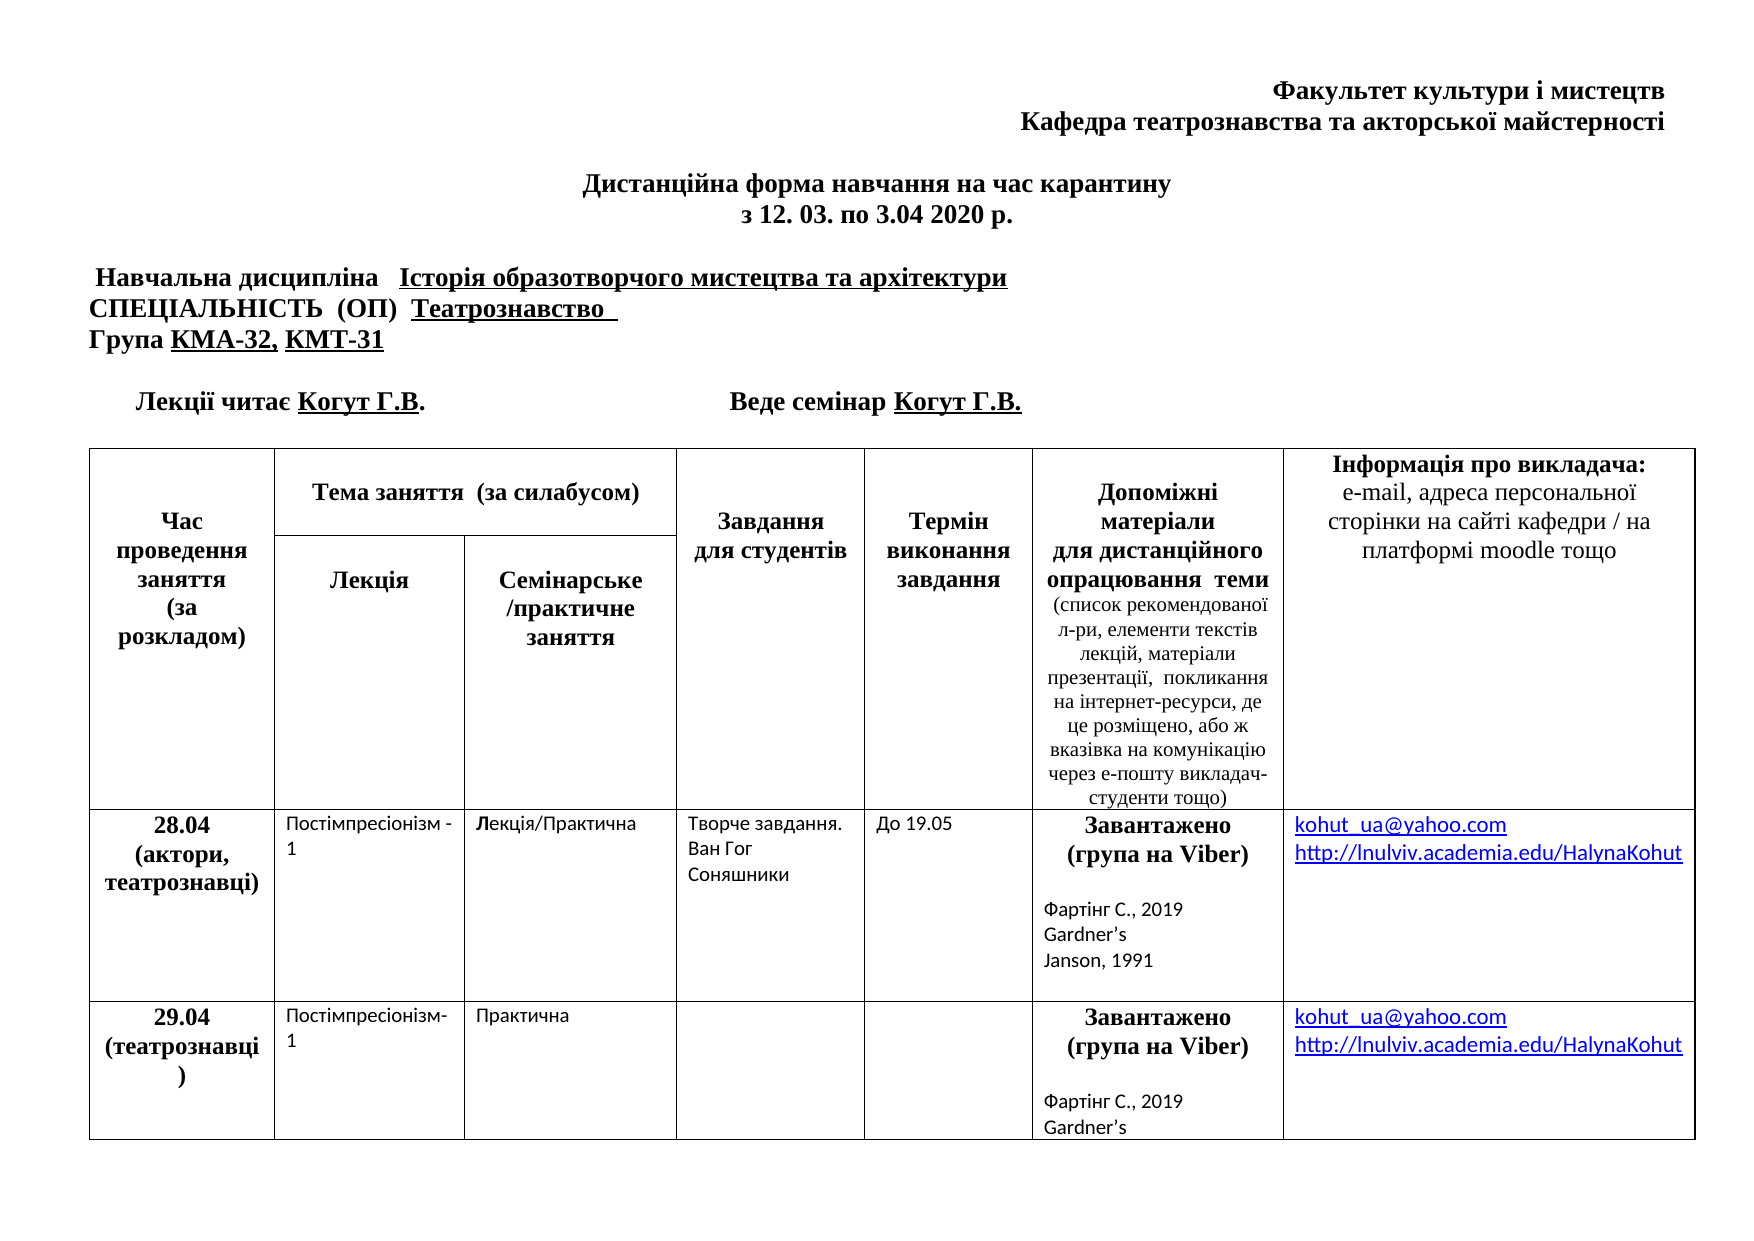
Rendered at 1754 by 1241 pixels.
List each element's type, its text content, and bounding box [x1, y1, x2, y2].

table_cell kohut_ua@yahoo.com http://lnulviv.academia.edu/HalynaKohut [1284, 810, 1694, 1001]
table_cell [677, 1002, 864, 1139]
table_header Тема заняття (за силабусом) [275, 449, 676, 535]
table_cell Завантажено (група на Viber) Фартінг С., 2019 Gardner’s Janson, 1991 [1033, 810, 1283, 1001]
text з 12. 03. по 3.04 2020 р. [88, 198, 1665, 229]
table_cell Лекція [275, 536, 464, 809]
table_cell До 19.05 [865, 810, 1032, 1001]
table_cell Творче завдання. Ван Гог Соняшники [677, 810, 864, 1001]
table_cell Семінарське /практичне заняття [465, 536, 676, 809]
table_cell [865, 1002, 1032, 1139]
text Навчальна дисципліна Історія образотворчого мистецтва та архітектури [88, 261, 1665, 292]
text СПЕЦІАЛЬНІСТЬ (ОП) Театрознавство [88, 292, 1665, 323]
table_cell Постімпресіонізм -1 [275, 810, 464, 1001]
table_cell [1033, 1002, 1283, 1139]
table_header Допоміжні матеріали для дистанційного опрацювання теми (список рекомендованої л-ри, елементи текстів лекцій, матеріали презентації, покликання на інтернет-ресурси, де це розміщено, або ж вказівка на комунікацію через е-пошту викладач-студенти тощо) [1033, 449, 1283, 809]
table_cell Лекція/Практична [465, 810, 676, 1001]
table_header Час проведення заняття (за розкладом) [90, 449, 274, 809]
table_header Інформація про викладача: e-mail, адреса персональної сторінки на сайті кафедри / на платформі moodle тощо [1284, 449, 1694, 809]
table_header Термін виконання завдання [865, 449, 1032, 809]
text Кафедра театрознавства та акторської майстерності [88, 105, 1665, 136]
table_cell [1284, 1002, 1694, 1139]
text Дистанційна форма навчання на час карантину [88, 167, 1665, 198]
text Факультет культури і мистецтв [88, 74, 1665, 105]
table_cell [90, 1002, 274, 1139]
text Група КМА-32, КМТ-31 [88, 323, 1665, 354]
table_cell Практична [465, 1002, 676, 1139]
table_cell Постімпресіонізм-1 [275, 1002, 464, 1139]
table_cell 28.04 (актори, театрознавці) [90, 810, 274, 1001]
text Лекції читає Когут Г.В. Веде семінар Когут Г.В. [88, 385, 1665, 416]
table_header Завдання для студентів [677, 449, 864, 809]
